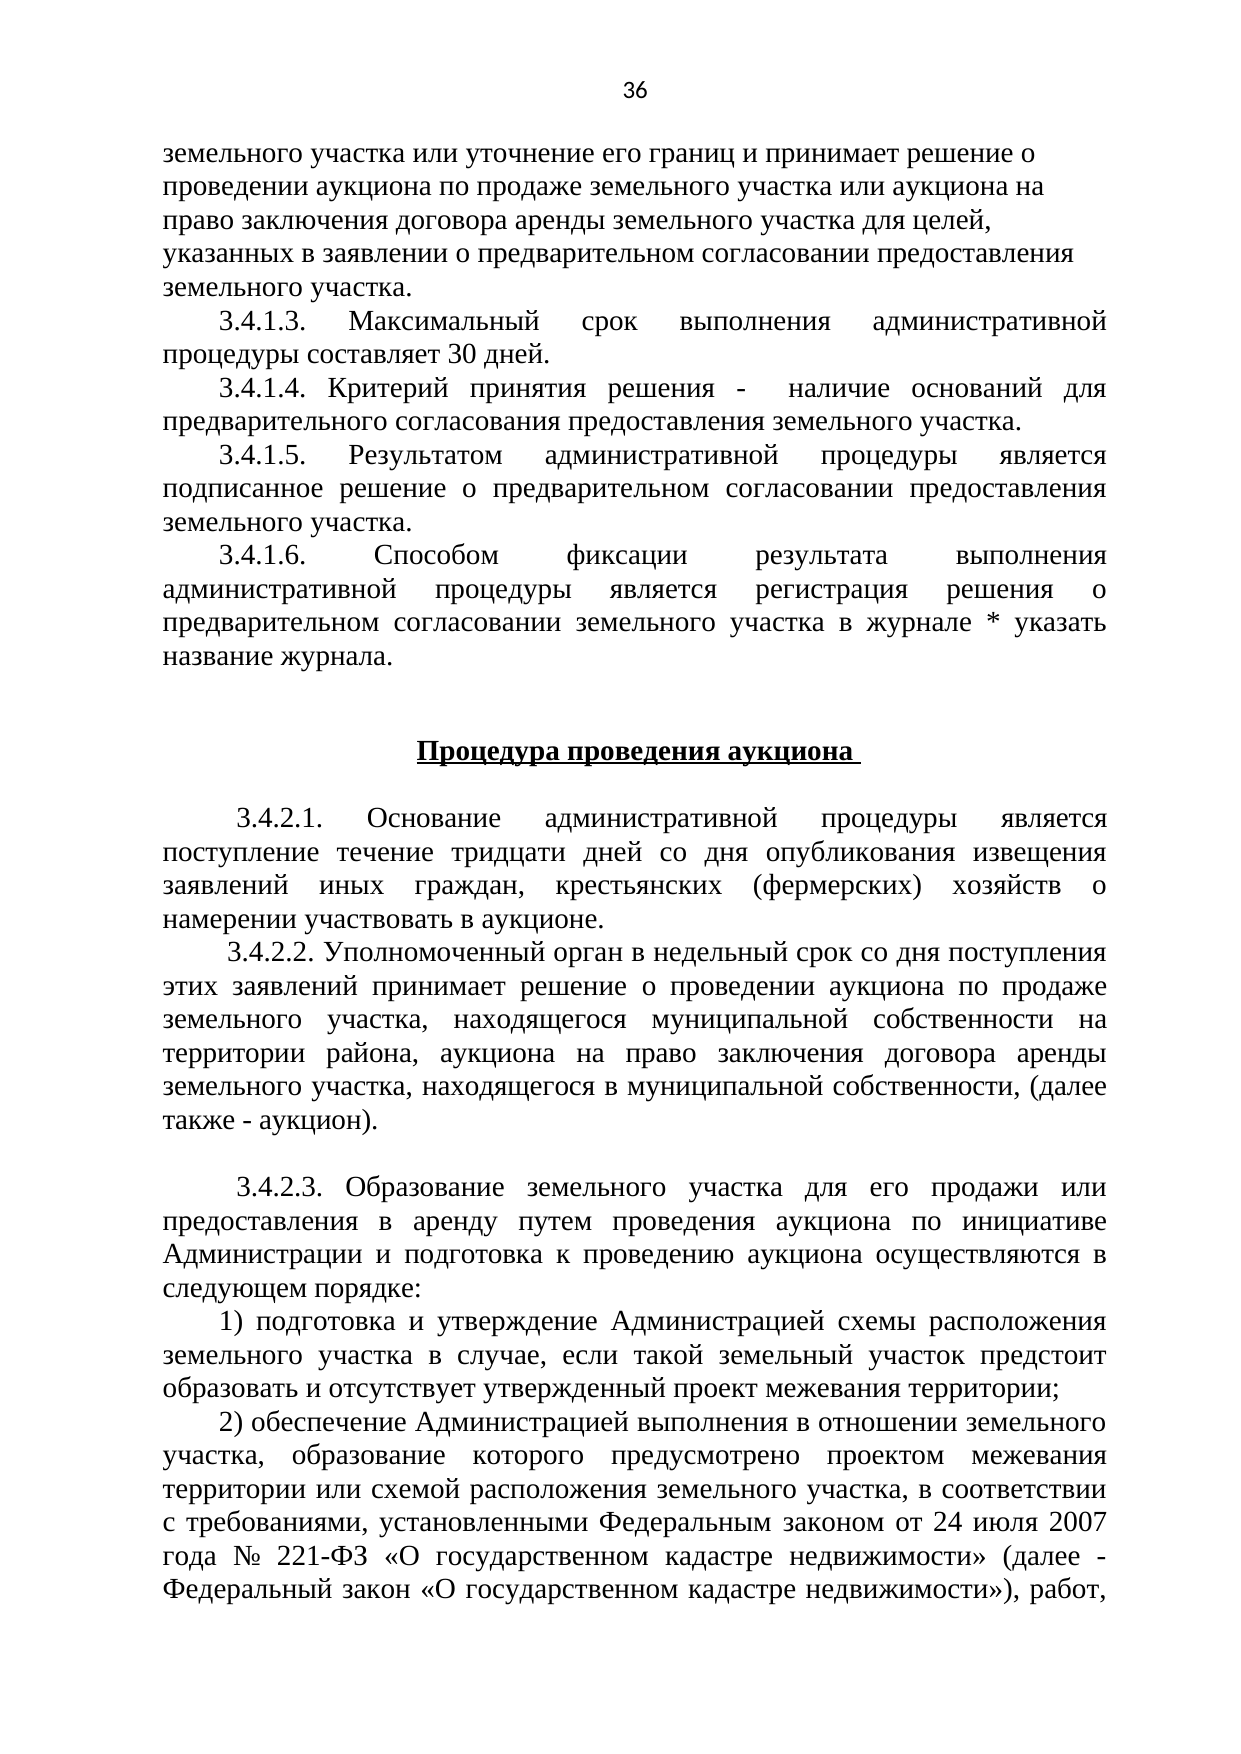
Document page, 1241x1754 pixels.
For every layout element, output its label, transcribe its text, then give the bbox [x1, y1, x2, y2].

text 3.4.2.1. Основание административной процедуры является поступление течение тридцати дней со дня опубликования извещения заявлений иных граждан, крестьянских (фермерских) хозяйств о намерении участвовать в аукционе. [162, 800, 1107, 934]
text 3.4.1.5. Результатом административной процедуры является подписанное решение о предварительном согласовании предоставления земельного участка. [162, 437, 1107, 537]
text 3.4.2.3. Образование земельного участка для его продажи или предоставления в аренду путем проведения аукциона по инициативе Администрации и подготовка к проведению аукциона осуществляются в следующем порядке: [162, 1169, 1107, 1303]
text 3.4.1.4. Критерий принятия решения - наличие оснований для предварительного согласования предоставления земельного участка. [162, 370, 1107, 437]
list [162, 1404, 1107, 1605]
text 3.4.1.3. Максимальный срок выполнения административной процедуры составляет 30 дней. [162, 303, 1107, 370]
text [162, 135, 1107, 303]
text 3.4.1.6. Способом фиксации результата выполнения административной процедуры является регистрация решения о предварительном согласовании земельного участка в журнале * указать название журнала. [162, 537, 1107, 672]
list 1) подготовка и утверждение Администрацией схемы расположения земельного участка в случае, если такой земельный участок предстоит образовать и отсутствует утвержденный проект межевания территории; [162, 1303, 1107, 1404]
text Процедура проведения аукциона [162, 733, 1107, 767]
text 3.4.2.2. Уполномоченный орган в недельный срок со дня поступления этих заявлений принимает решение о проведении аукциона по продаже земельного участка, находящегося муниципальной собственности на территории района, аукциона на право заключения договора аренды земельного участка, находящегося в муниципальной собственности, (далее также - аукцион). [162, 934, 1107, 1136]
